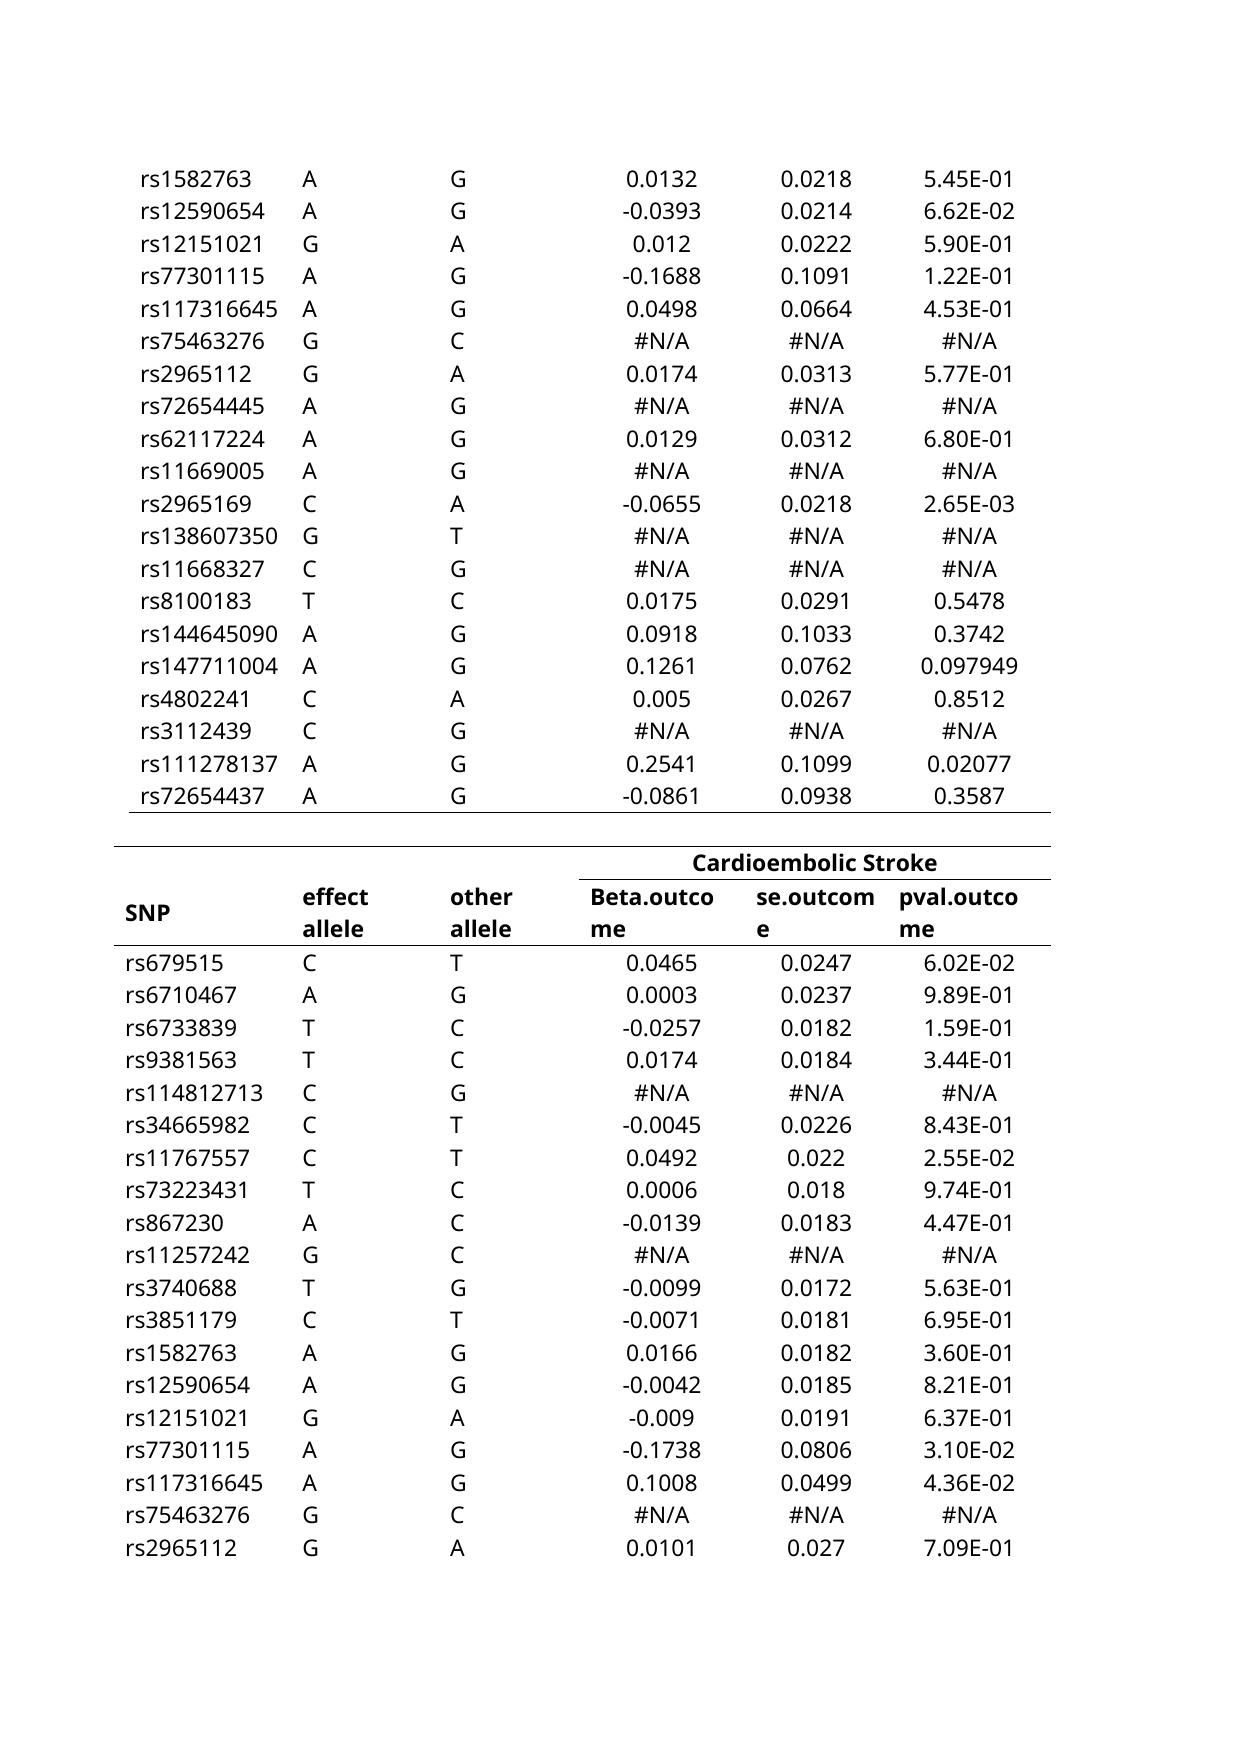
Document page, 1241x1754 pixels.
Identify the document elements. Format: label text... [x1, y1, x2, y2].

table_cell #N/A [579, 390, 745, 422]
table_cell rs138607350 [129, 520, 291, 552]
table_cell 5.90E-01 [887, 227, 1051, 259]
table_cell C [291, 682, 438, 714]
table_cell #N/A [887, 325, 1051, 357]
table_cell 0.0101 [579, 1531, 745, 1564]
table_cell G [439, 455, 578, 487]
table_cell T [439, 1109, 578, 1141]
table_cell 0.0664 [745, 292, 887, 324]
table_cell A [439, 1401, 578, 1434]
table_cell C [291, 1141, 438, 1174]
table_cell A [291, 1369, 438, 1401]
table_header Cardioembolic Stroke [579, 847, 1051, 879]
table_cell rs6710467 [114, 979, 291, 1011]
table_cell 1.59E-01 [887, 1011, 1051, 1044]
table_cell C [439, 585, 578, 617]
table_cell A [439, 487, 578, 519]
table_cell 6.62E-02 [887, 195, 1051, 227]
table_cell 0.3587 [887, 780, 1051, 812]
table_cell #N/A [579, 552, 745, 584]
table_cell 0.0006 [579, 1174, 745, 1206]
table_cell 0.5478 [887, 585, 1051, 617]
table_cell rs11257242 [114, 1239, 291, 1271]
table_cell -0.0042 [579, 1369, 745, 1401]
table_cell 6.02E-02 [887, 946, 1051, 979]
table_cell 8.21E-01 [887, 1369, 1051, 1401]
table_cell 0.022 [745, 1141, 887, 1174]
table_cell G [291, 1401, 438, 1434]
table_cell 0.0183 [745, 1206, 887, 1239]
table_cell #N/A [745, 390, 887, 422]
table_cell 0.0182 [745, 1336, 887, 1369]
table_cell rs12590654 [114, 1369, 291, 1401]
table_cell C [291, 715, 438, 747]
table_cell -0.0045 [579, 1109, 745, 1141]
table_cell A [291, 747, 438, 779]
table_cell 4.36E-02 [887, 1466, 1051, 1499]
table_cell A [291, 650, 438, 682]
table_cell G [439, 747, 578, 779]
table_cell G [439, 715, 578, 747]
table_cell #N/A [579, 715, 745, 747]
table_cell rs1582763 [114, 1336, 291, 1369]
table_cell #N/A [887, 1239, 1051, 1271]
table_cell 0.018 [745, 1174, 887, 1206]
table_cell T [439, 520, 578, 552]
table_cell 0.0184 [745, 1044, 887, 1076]
table_cell rs867230 [114, 1206, 291, 1239]
table_cell rs62117224 [129, 422, 291, 454]
table_cell G [439, 979, 578, 1011]
table_cell 0.0174 [579, 357, 745, 389]
table_cell 0.0267 [745, 682, 887, 714]
table_cell C [439, 1239, 578, 1271]
table_cell C [439, 1499, 578, 1531]
table_cell T [291, 585, 438, 617]
table_cell #N/A [745, 455, 887, 487]
table_cell rs12151021 [129, 227, 291, 259]
table_cell G [439, 195, 578, 227]
table_cell G [439, 422, 578, 454]
table_cell G [291, 1499, 438, 1531]
table_header [114, 847, 291, 879]
table_cell 8.43E-01 [887, 1109, 1051, 1141]
table_cell G [439, 1466, 578, 1499]
table_cell 0.0174 [579, 1044, 745, 1076]
table_cell 1.22E-01 [887, 260, 1051, 292]
table_cell SNP [114, 879, 291, 945]
table_cell rs73223431 [114, 1174, 291, 1206]
table_cell rs9381563 [114, 1044, 291, 1076]
table_cell rs2965169 [129, 487, 291, 519]
table_cell 0.0465 [579, 946, 745, 979]
table_cell #N/A [887, 1076, 1051, 1109]
table_cell #N/A [745, 1239, 887, 1271]
table_cell rs75463276 [129, 325, 291, 357]
table_cell C [439, 1011, 578, 1044]
table_cell effect allele [291, 879, 438, 945]
table_cell 6.95E-01 [887, 1304, 1051, 1336]
table_cell rs77301115 [114, 1434, 291, 1466]
table_cell -0.0099 [579, 1271, 745, 1304]
table_cell G [439, 650, 578, 682]
table_cell 0.0218 [745, 162, 887, 194]
table_cell 0.0182 [745, 1011, 887, 1044]
table_cell A [439, 682, 578, 714]
table_cell -0.0071 [579, 1304, 745, 1336]
table_cell 0.0247 [745, 946, 887, 979]
table_cell #N/A [579, 1239, 745, 1271]
table_cell rs72654437 [129, 780, 291, 812]
table_cell 9.89E-01 [887, 979, 1051, 1011]
table_cell T [291, 1011, 438, 1044]
table_cell #N/A [579, 1076, 745, 1109]
table_cell 6.37E-01 [887, 1401, 1051, 1434]
table_cell 0.2541 [579, 747, 745, 779]
table_cell G [291, 1531, 438, 1564]
table_cell A [439, 227, 578, 259]
table_cell #N/A [579, 455, 745, 487]
table_cell C [291, 1304, 438, 1336]
table_cell A [291, 1434, 438, 1466]
table_cell -0.1738 [579, 1434, 745, 1466]
table_cell 0.0218 [745, 487, 887, 519]
table_cell G [439, 1076, 578, 1109]
table_cell -0.0257 [579, 1011, 745, 1044]
table_cell rs4802241 [129, 682, 291, 714]
table_cell 0.0226 [745, 1109, 887, 1141]
table_cell A [291, 422, 438, 454]
table_cell #N/A [887, 1499, 1051, 1531]
table_cell rs12590654 [129, 195, 291, 227]
table_cell 5.77E-01 [887, 357, 1051, 389]
table_cell -0.0139 [579, 1206, 745, 1239]
table_cell rs75463276 [114, 1499, 291, 1531]
table_cell 0.005 [579, 682, 745, 714]
table_cell rs77301115 [129, 260, 291, 292]
table_cell C [439, 1206, 578, 1239]
table_cell A [291, 780, 438, 812]
table_cell A [291, 1336, 438, 1369]
table_cell 0.3742 [887, 617, 1051, 649]
table_cell A [439, 357, 578, 389]
table_cell #N/A [745, 325, 887, 357]
table_cell 7.09E-01 [887, 1531, 1051, 1564]
table_cell 4.47E-01 [887, 1206, 1051, 1239]
table_cell 0.0185 [745, 1369, 887, 1401]
table_cell G [291, 520, 438, 552]
table_cell G [439, 162, 578, 194]
table_cell 0.0291 [745, 585, 887, 617]
table_cell A [291, 292, 438, 324]
table_cell T [291, 1174, 438, 1206]
table_cell rs6733839 [114, 1011, 291, 1044]
table_cell T [439, 1304, 578, 1336]
table_cell G [291, 1239, 438, 1271]
table_cell 3.10E-02 [887, 1434, 1051, 1466]
table_cell G [439, 292, 578, 324]
table_cell 0.0132 [579, 162, 745, 194]
table_cell rs3740688 [114, 1271, 291, 1304]
table_cell 4.53E-01 [887, 292, 1051, 324]
table_cell G [291, 227, 438, 259]
table_cell A [291, 617, 438, 649]
table_cell 0.0172 [745, 1271, 887, 1304]
table_cell A [291, 1206, 438, 1239]
table_cell 0.0313 [745, 357, 887, 389]
table_cell G [291, 357, 438, 389]
table_cell C [291, 1109, 438, 1141]
table_cell rs111278137 [129, 747, 291, 779]
table_cell 0.8512 [887, 682, 1051, 714]
table_cell 3.44E-01 [887, 1044, 1051, 1076]
table_cell pval.outcome [887, 880, 1051, 945]
table_cell rs117316645 [129, 292, 291, 324]
table_cell A [439, 1531, 578, 1564]
table_cell G [439, 1369, 578, 1401]
table_cell Beta.outcome [579, 880, 745, 945]
table_cell 0.0129 [579, 422, 745, 454]
table_cell #N/A [579, 520, 745, 552]
table_cell C [439, 325, 578, 357]
table_cell #N/A [579, 1499, 745, 1531]
table_cell 0.0222 [745, 227, 887, 259]
table_cell G [439, 1434, 578, 1466]
table_cell A [291, 979, 438, 1011]
table_cell 0.1099 [745, 747, 887, 779]
table_cell A [291, 455, 438, 487]
table_cell G [439, 390, 578, 422]
table_cell 0.0312 [745, 422, 887, 454]
table_cell rs117316645 [114, 1466, 291, 1499]
table_cell rs11669005 [129, 455, 291, 487]
table_cell #N/A [887, 552, 1051, 584]
table_cell C [291, 487, 438, 519]
table_cell -0.009 [579, 1401, 745, 1434]
table_cell 0.0938 [745, 780, 887, 812]
table_cell G [439, 617, 578, 649]
table_cell C [439, 1044, 578, 1076]
table_cell 0.0175 [579, 585, 745, 617]
table_cell -0.0393 [579, 195, 745, 227]
table_cell #N/A [745, 715, 887, 747]
table_cell rs34665982 [114, 1109, 291, 1141]
table_cell rs2965112 [129, 357, 291, 389]
table_cell 0.012 [579, 227, 745, 259]
table_cell 0.027 [745, 1531, 887, 1564]
table_cell se.outcome [745, 880, 887, 945]
table_cell A [291, 260, 438, 292]
table_cell rs144645090 [129, 617, 291, 649]
table_cell 0.0191 [745, 1401, 887, 1434]
table_cell 0.0762 [745, 650, 887, 682]
table_cell #N/A [745, 1076, 887, 1109]
table_cell 0.0498 [579, 292, 745, 324]
table_cell #N/A [579, 325, 745, 357]
table_cell rs2965112 [114, 1531, 291, 1564]
table_cell 5.45E-01 [887, 162, 1051, 194]
table_cell A [291, 162, 438, 194]
table_cell 0.0492 [579, 1141, 745, 1174]
table_cell 2.55E-02 [887, 1141, 1051, 1174]
table_cell C [291, 1076, 438, 1109]
table_cell T [439, 1141, 578, 1174]
table_cell G [439, 1271, 578, 1304]
table_cell 0.1033 [745, 617, 887, 649]
table_cell 0.0214 [745, 195, 887, 227]
table_cell 2.65E-03 [887, 487, 1051, 519]
table_cell rs114812713 [114, 1076, 291, 1109]
table_cell T [439, 946, 578, 979]
table_cell rs3851179 [114, 1304, 291, 1336]
table_cell rs3112439 [129, 715, 291, 747]
table_cell 6.80E-01 [887, 422, 1051, 454]
table_cell A [291, 1466, 438, 1499]
table_cell -0.1688 [579, 260, 745, 292]
table_cell G [291, 325, 438, 357]
table_cell 0.097949 [887, 650, 1051, 682]
table_cell A [291, 195, 438, 227]
table_cell G [439, 1336, 578, 1369]
table_cell #N/A [745, 520, 887, 552]
table_cell #N/A [745, 1499, 887, 1531]
table_cell #N/A [745, 552, 887, 584]
table_header [439, 847, 578, 879]
table_cell 9.74E-01 [887, 1174, 1051, 1206]
table_cell 0.0806 [745, 1434, 887, 1466]
table_cell rs679515 [114, 946, 291, 979]
table_cell rs11767557 [114, 1141, 291, 1174]
table_cell #N/A [887, 455, 1051, 487]
table_cell rs1582763 [129, 162, 291, 194]
table_cell 0.0237 [745, 979, 887, 1011]
table_cell C [291, 552, 438, 584]
table_cell 0.0166 [579, 1336, 745, 1369]
table_cell 5.63E-01 [887, 1271, 1051, 1304]
table_cell 0.0003 [579, 979, 745, 1011]
table_cell 3.60E-01 [887, 1336, 1051, 1369]
table_cell 0.0918 [579, 617, 745, 649]
table_cell C [439, 1174, 578, 1206]
table_cell rs147711004 [129, 650, 291, 682]
table_cell 0.0499 [745, 1466, 887, 1499]
table_cell C [291, 946, 438, 979]
table_cell #N/A [887, 390, 1051, 422]
table_cell rs72654445 [129, 390, 291, 422]
table_cell #N/A [887, 520, 1051, 552]
table_cell 0.02077 [887, 747, 1051, 779]
table_cell T [291, 1044, 438, 1076]
table_cell #N/A [887, 715, 1051, 747]
table_cell G [439, 552, 578, 584]
table_header [291, 847, 438, 879]
table_cell -0.0655 [579, 487, 745, 519]
table_cell rs11668327 [129, 552, 291, 584]
table_cell -0.0861 [579, 780, 745, 812]
table_cell 0.1091 [745, 260, 887, 292]
table_cell A [291, 390, 438, 422]
table_cell G [439, 780, 578, 812]
table_cell rs12151021 [114, 1401, 291, 1434]
table_cell T [291, 1271, 438, 1304]
table_cell rs8100183 [129, 585, 291, 617]
table_cell other allele [439, 879, 578, 945]
table_cell G [439, 260, 578, 292]
table_cell 0.0181 [745, 1304, 887, 1336]
table_cell 0.1008 [579, 1466, 745, 1499]
table_cell 0.1261 [579, 650, 745, 682]
